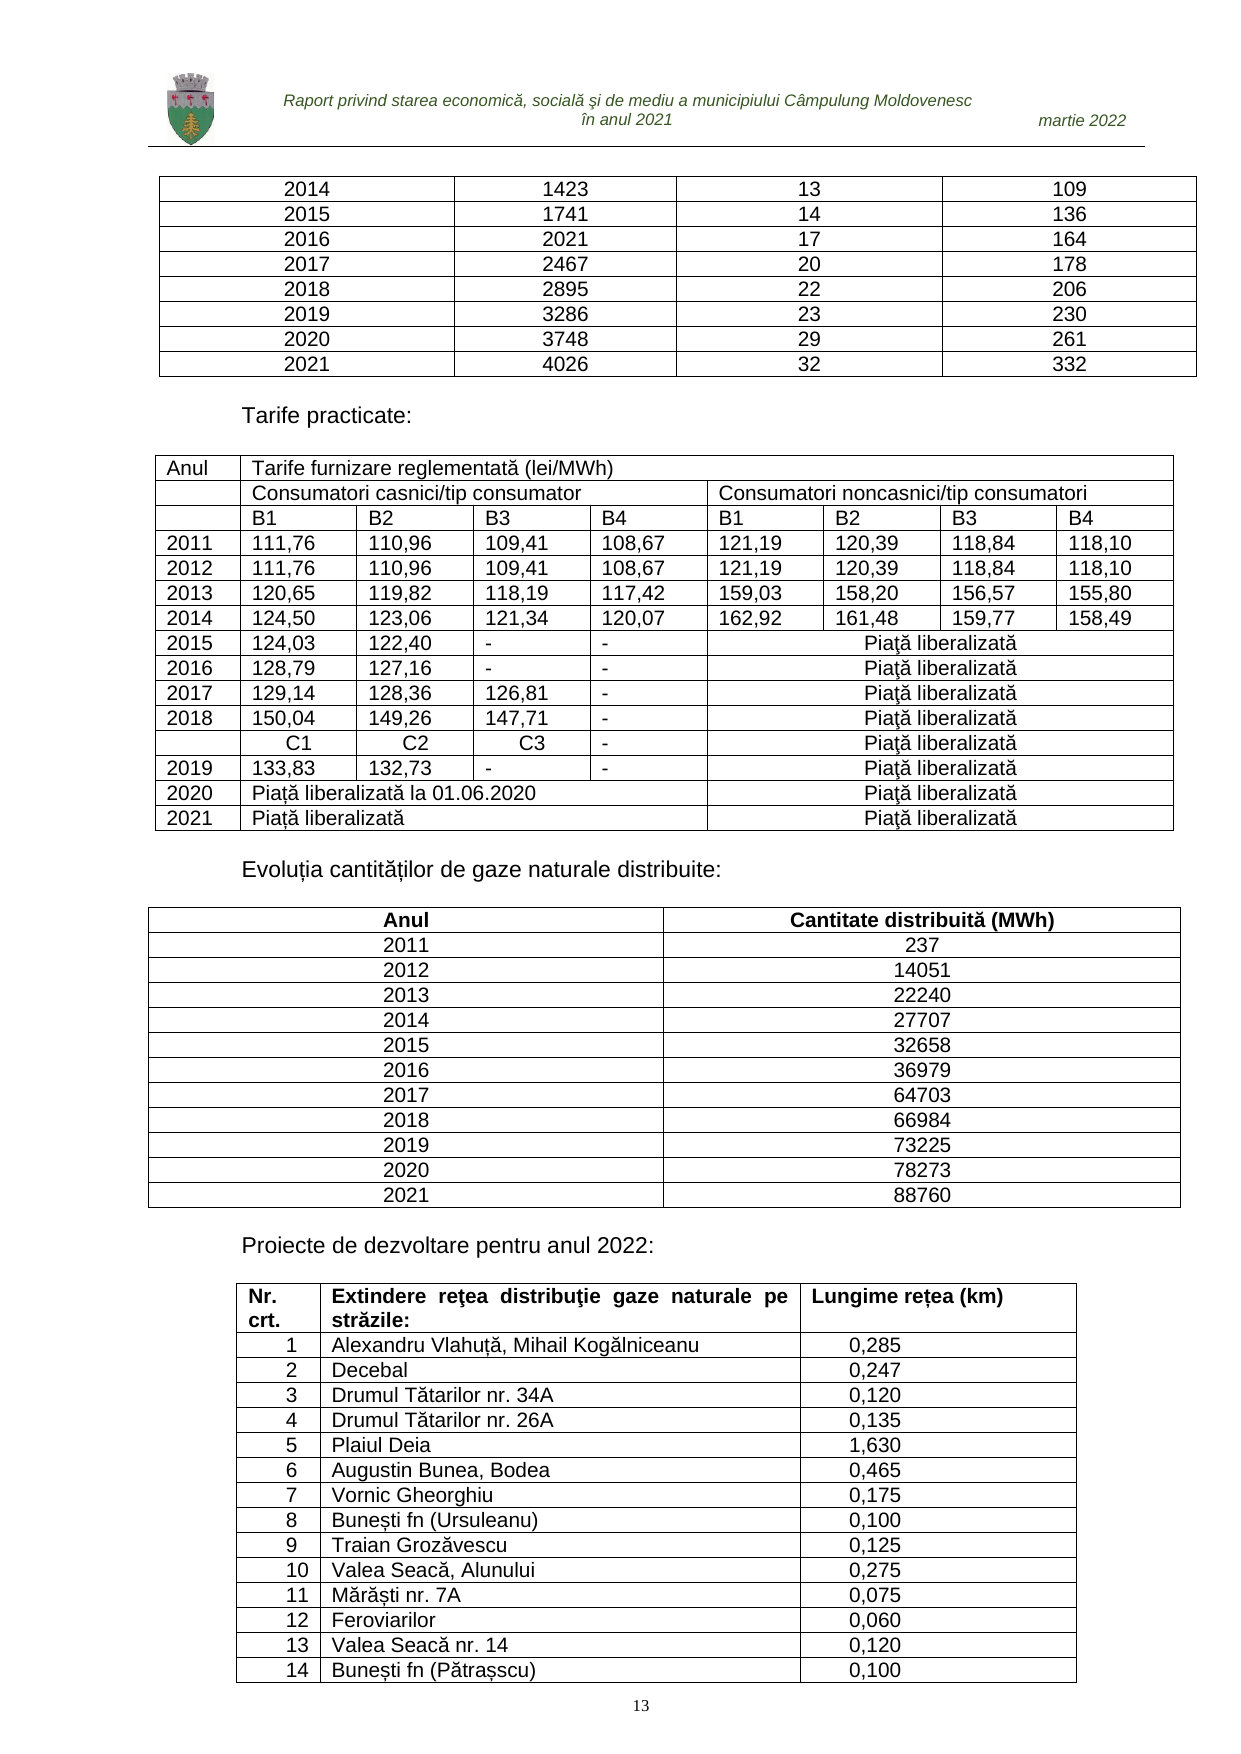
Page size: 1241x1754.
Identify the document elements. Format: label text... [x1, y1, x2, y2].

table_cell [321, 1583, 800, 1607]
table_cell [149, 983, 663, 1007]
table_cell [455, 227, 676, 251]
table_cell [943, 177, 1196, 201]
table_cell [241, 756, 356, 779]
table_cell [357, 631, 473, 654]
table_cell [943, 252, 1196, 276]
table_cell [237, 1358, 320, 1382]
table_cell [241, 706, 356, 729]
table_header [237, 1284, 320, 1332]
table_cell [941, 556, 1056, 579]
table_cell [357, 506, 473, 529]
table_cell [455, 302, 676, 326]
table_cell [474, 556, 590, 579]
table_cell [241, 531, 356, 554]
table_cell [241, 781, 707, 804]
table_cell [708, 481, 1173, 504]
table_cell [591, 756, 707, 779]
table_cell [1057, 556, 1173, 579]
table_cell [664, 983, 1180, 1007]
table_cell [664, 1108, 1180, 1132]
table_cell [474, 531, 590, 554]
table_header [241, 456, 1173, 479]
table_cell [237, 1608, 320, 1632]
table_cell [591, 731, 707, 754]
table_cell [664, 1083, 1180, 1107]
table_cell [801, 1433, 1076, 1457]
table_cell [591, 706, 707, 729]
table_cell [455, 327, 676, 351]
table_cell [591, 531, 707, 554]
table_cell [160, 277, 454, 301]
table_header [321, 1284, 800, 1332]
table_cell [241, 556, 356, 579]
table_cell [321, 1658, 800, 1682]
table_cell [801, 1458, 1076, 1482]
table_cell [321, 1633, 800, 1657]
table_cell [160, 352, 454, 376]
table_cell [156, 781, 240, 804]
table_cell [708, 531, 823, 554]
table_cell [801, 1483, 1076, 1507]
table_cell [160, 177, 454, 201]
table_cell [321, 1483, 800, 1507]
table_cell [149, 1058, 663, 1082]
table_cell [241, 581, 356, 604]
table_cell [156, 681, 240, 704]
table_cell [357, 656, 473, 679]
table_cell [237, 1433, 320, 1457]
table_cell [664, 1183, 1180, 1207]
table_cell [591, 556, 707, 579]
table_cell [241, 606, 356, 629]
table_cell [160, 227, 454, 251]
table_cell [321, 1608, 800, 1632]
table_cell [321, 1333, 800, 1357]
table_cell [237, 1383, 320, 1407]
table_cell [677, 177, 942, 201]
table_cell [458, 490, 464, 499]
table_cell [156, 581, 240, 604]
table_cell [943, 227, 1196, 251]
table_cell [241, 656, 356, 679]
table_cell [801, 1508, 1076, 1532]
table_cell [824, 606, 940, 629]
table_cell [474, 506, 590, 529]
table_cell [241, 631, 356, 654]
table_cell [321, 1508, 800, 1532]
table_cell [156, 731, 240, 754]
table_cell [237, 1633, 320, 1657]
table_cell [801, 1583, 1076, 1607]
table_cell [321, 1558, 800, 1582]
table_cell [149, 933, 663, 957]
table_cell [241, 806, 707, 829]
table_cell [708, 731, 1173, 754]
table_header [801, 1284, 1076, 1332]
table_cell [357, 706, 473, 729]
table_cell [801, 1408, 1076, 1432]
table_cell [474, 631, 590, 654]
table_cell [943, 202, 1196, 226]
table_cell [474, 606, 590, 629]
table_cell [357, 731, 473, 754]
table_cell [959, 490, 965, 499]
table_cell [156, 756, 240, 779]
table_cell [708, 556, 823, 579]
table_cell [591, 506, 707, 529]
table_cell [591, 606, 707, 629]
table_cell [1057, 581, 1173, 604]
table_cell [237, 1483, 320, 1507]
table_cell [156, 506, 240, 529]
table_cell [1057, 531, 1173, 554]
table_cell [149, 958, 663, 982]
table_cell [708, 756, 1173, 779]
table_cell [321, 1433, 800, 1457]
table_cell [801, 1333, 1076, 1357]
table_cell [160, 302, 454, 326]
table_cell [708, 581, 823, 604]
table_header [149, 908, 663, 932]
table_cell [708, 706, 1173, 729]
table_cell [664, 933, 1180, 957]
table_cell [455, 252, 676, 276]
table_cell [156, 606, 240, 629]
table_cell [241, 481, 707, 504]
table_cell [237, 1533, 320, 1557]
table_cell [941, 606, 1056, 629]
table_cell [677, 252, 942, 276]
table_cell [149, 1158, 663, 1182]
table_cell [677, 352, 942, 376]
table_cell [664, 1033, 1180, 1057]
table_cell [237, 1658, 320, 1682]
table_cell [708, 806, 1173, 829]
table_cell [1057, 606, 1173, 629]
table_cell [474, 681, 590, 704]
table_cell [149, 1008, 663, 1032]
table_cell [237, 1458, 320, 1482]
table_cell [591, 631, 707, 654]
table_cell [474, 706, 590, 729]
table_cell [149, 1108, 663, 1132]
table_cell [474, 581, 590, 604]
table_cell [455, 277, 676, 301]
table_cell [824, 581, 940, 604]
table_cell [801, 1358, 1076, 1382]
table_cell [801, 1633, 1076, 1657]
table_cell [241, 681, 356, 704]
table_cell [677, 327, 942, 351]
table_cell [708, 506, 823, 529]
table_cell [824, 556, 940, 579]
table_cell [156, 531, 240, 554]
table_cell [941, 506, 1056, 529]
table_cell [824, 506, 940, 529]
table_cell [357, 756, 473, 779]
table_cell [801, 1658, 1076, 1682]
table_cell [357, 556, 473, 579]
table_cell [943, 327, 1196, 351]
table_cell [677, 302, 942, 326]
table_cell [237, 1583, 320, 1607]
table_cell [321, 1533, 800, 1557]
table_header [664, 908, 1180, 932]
text Proiecte de dezvoltare pentru anul 2022: [148, 1232, 1181, 1259]
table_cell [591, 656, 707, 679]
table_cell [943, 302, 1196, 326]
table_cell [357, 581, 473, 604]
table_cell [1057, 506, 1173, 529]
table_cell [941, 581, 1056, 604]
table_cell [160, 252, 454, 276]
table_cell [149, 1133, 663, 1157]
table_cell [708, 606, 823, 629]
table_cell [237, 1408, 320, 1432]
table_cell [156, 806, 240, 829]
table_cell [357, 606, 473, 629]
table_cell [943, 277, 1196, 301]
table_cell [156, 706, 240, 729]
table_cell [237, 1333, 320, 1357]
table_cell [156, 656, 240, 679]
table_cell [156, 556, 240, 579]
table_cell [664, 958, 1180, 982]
text Tarife practicate: [148, 402, 1181, 428]
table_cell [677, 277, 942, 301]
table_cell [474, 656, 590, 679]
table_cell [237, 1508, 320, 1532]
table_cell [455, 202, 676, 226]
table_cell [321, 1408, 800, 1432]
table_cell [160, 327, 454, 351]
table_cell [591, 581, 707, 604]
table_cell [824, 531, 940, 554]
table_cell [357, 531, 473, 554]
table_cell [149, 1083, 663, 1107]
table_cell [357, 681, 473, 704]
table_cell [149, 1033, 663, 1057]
text Evoluția cantităților de gaze naturale distribuite: [148, 856, 1181, 882]
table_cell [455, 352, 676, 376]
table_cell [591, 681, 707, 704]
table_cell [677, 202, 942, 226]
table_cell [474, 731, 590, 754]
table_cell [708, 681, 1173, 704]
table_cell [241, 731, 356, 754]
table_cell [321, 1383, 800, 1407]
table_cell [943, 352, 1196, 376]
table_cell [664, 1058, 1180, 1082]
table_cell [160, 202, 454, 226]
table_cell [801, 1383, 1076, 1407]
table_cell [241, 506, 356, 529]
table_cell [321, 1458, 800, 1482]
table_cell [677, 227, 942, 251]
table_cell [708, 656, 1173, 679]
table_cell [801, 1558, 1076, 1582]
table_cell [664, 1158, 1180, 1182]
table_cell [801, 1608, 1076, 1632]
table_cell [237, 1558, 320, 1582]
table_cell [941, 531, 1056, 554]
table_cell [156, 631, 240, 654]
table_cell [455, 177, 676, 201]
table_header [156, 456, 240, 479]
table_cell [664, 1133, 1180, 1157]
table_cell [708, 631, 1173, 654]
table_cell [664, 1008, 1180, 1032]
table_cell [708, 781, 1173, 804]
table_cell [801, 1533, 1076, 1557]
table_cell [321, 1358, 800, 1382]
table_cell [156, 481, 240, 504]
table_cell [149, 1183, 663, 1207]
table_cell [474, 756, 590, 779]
